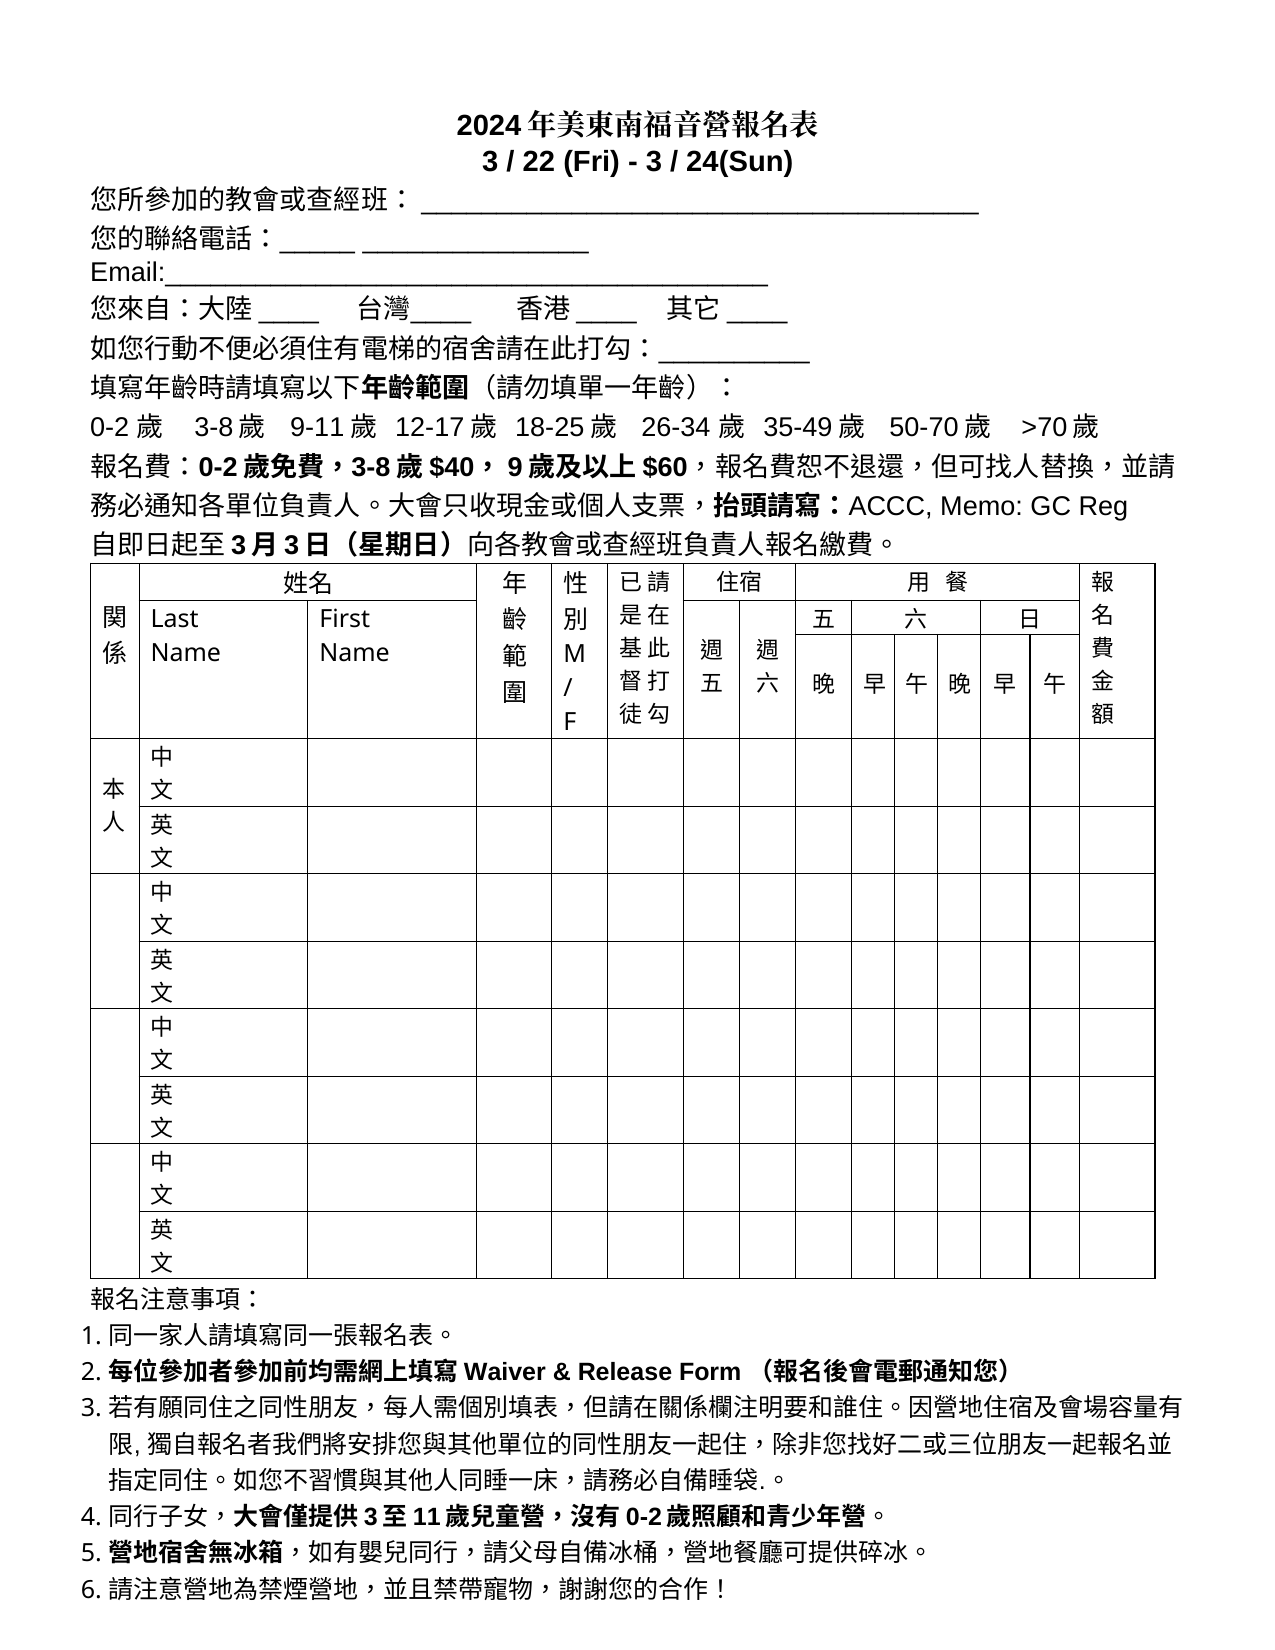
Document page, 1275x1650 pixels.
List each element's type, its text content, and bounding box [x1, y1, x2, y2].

table_cell [1080, 874, 1154, 941]
table_cell [740, 807, 795, 873]
table_cell [608, 1212, 683, 1278]
table_header 性 別 M / F [552, 564, 607, 738]
table_cell [895, 1077, 937, 1143]
table_header 住宿 [684, 564, 795, 600]
table_cell [895, 1009, 937, 1076]
table_cell [852, 807, 894, 873]
table_cell [308, 1212, 476, 1278]
table_cell [608, 739, 683, 806]
table_cell [938, 1009, 980, 1076]
table_cell 中 文 [140, 1144, 307, 1211]
text 自即日起至3月3日（星期日）向各教會或查經班負責人報名繳費。 [90, 523, 1185, 562]
table_cell [1031, 1077, 1079, 1143]
table_cell [796, 739, 851, 806]
table_cell [895, 874, 937, 941]
text 填寫年齡時請填寫以下年齡範圍（請勿填單一年齡）： [90, 366, 1185, 405]
table_cell [552, 807, 607, 873]
table_cell [552, 874, 607, 941]
table_cell 週六 [740, 601, 795, 738]
table_cell [938, 942, 980, 1008]
table_cell [938, 807, 980, 873]
table_cell [1031, 807, 1079, 873]
table_cell [1031, 739, 1079, 806]
text 3 / 22 (Fri) - 3 / 24(Sun) [90, 144, 1185, 178]
table_cell [684, 942, 739, 1008]
table_header 年 齡 範 圍 [477, 564, 551, 738]
table_cell [852, 1144, 894, 1211]
table_cell [684, 1144, 739, 1211]
table_cell [684, 807, 739, 873]
table_cell [308, 1009, 476, 1076]
table_cell [740, 1077, 795, 1143]
table_cell [477, 1077, 551, 1143]
table_cell 英 文 [140, 1077, 307, 1143]
table_cell [895, 807, 937, 873]
table_cell [981, 1212, 1029, 1278]
table_cell [91, 874, 139, 1008]
table_cell [608, 1144, 683, 1211]
table_cell [852, 1077, 894, 1143]
table_cell 五 [796, 601, 851, 634]
table_cell [308, 807, 476, 873]
table_cell [608, 942, 683, 1008]
table_cell [608, 1077, 683, 1143]
table_cell 中 文 [140, 1009, 307, 1076]
table_cell [477, 942, 551, 1008]
table_cell 晚 [938, 635, 980, 738]
table_cell [895, 1212, 937, 1278]
table_cell [552, 1144, 607, 1211]
table_cell 午 [1031, 635, 1079, 738]
table_header 用 餐 [796, 564, 1079, 600]
table_cell [552, 942, 607, 1008]
table_cell [740, 1212, 795, 1278]
table_cell [1080, 1144, 1154, 1211]
text 如您行動不便必須住有電梯的宿舍請在此打勾：__________ [90, 327, 1185, 366]
table_cell [1031, 874, 1079, 941]
table_header 已 請 是 在 基 此 督 打 徒 勾 [608, 564, 683, 738]
table_cell [1031, 942, 1079, 1008]
table_cell [552, 739, 607, 806]
table_header 関 係 [91, 564, 139, 738]
table_cell 英 文 [140, 807, 307, 873]
table_cell [477, 874, 551, 941]
table_cell [1031, 1212, 1079, 1278]
text 報名注意事項： [90, 1279, 1185, 1315]
table_cell [552, 1077, 607, 1143]
table_cell [552, 1009, 607, 1076]
table_cell [1080, 1009, 1154, 1076]
list 同一家人請填寫同一張報名表。 [81, 1315, 1185, 1352]
table_cell [308, 1077, 476, 1143]
table_cell 中 文 [140, 874, 307, 941]
table_cell [796, 874, 851, 941]
table_cell [740, 942, 795, 1008]
text 您所參加的教會或查經班： _____________________________________ [90, 178, 1185, 217]
table_cell [91, 1009, 139, 1143]
list 請注意營地為禁煙營地，並且禁帶寵物，謝謝您的合作！ [81, 1569, 1185, 1605]
table_cell [608, 807, 683, 873]
table_cell [1031, 1144, 1079, 1211]
table_cell [684, 1212, 739, 1278]
table_cell [852, 739, 894, 806]
table_cell [477, 739, 551, 806]
table_header 姓名 [140, 564, 476, 600]
table_cell [852, 942, 894, 1008]
table_cell [308, 874, 476, 941]
table_cell 早 [981, 635, 1029, 738]
table_cell [981, 739, 1029, 806]
table_cell [684, 739, 739, 806]
table_cell [938, 874, 980, 941]
table_cell 本 人 [91, 739, 139, 873]
table_cell [308, 739, 476, 806]
table_cell [740, 874, 795, 941]
table_header 報 名 費 金 額 [1080, 564, 1154, 738]
table_cell [477, 807, 551, 873]
table_cell [796, 942, 851, 1008]
table_cell [477, 1212, 551, 1278]
table_cell [852, 1212, 894, 1278]
table_cell [308, 942, 476, 1008]
table_cell [740, 739, 795, 806]
table_cell [1031, 1009, 1079, 1076]
table_cell 英 文 [140, 942, 307, 1008]
text 報名費：0-2歲免費，3-8歲 $40， 9歲及以上 $60，報名費恕不退還，但可找人替換，並請務必通知各單位負責人。大會只收現金或個人支票，抬頭請寫：ACCC, Memo: GC Reg [90, 444, 1185, 523]
table_cell [477, 1144, 551, 1211]
list 同行子女，大會僅提供3至11歲兒童營，沒有0-2歲照顧和青少年營。 [81, 1497, 1185, 1533]
table_cell [852, 1009, 894, 1076]
table_cell [981, 1077, 1029, 1143]
list 營地宿舍無冰箱，如有嬰兒同行，請父母自備冰桶，營地餐廳可提供碎冰。 [81, 1533, 1185, 1569]
table_cell [895, 942, 937, 1008]
table_cell [1080, 1212, 1154, 1278]
list 每位參加者參加前均需網上填寫Waiver & Release Form （報名後會電郵通知您） [81, 1352, 1185, 1388]
table_cell [796, 1212, 851, 1278]
table_cell [796, 1077, 851, 1143]
text 2024年美東南福音營報名表 [90, 102, 1185, 144]
text 您來自：大陸 ____ 台灣____ 香港 ____ 其它 ____ [90, 287, 1185, 327]
table_cell [852, 874, 894, 941]
table_cell [1080, 739, 1154, 806]
table_cell 晚 [796, 635, 851, 738]
table_cell First Name [308, 601, 476, 738]
table_cell 早 [852, 635, 894, 738]
table_cell [796, 1009, 851, 1076]
table_cell [308, 1144, 476, 1211]
table_cell Last Name [140, 601, 307, 738]
table_cell 週五 [684, 601, 739, 738]
table_cell [938, 1077, 980, 1143]
table_cell [91, 1144, 139, 1278]
table_cell [1080, 1077, 1154, 1143]
table_cell [684, 874, 739, 941]
table_cell [796, 1144, 851, 1211]
table_cell [895, 1144, 937, 1211]
table_cell 午 [895, 635, 937, 738]
table_cell 六 [852, 601, 980, 634]
table_cell [895, 739, 937, 806]
table_cell [938, 739, 980, 806]
table_cell [740, 1009, 795, 1076]
table_cell 英 文 [140, 1212, 307, 1278]
table_cell [684, 1077, 739, 1143]
table_cell [938, 1212, 980, 1278]
table_cell [796, 807, 851, 873]
table_cell [981, 1009, 1029, 1076]
table_cell [608, 1009, 683, 1076]
table_cell [740, 1144, 795, 1211]
table_cell [981, 807, 1029, 873]
text 您的聯絡電話：_____ _______________ Email:________________________________________ [90, 217, 1185, 287]
table_cell [552, 1212, 607, 1278]
table_cell [608, 874, 683, 941]
table_cell [1080, 942, 1154, 1008]
table_cell 中 文 [140, 739, 307, 806]
table_cell [477, 1009, 551, 1076]
table_cell 日 [981, 601, 1079, 634]
list 若有願同住之同性朋友，每人需個別填表，但請在關係欄注明要和誰住。因營地住宿及會場容量有限, 獨自報名者我們將安排您與其他單位的同性朋友一起住，除非您找好二或三位朋友一起報名並指定同住。如您不習慣與其他人同睡一床，請務必自備睡袋.。 [81, 1388, 1185, 1497]
table_cell [981, 1144, 1029, 1211]
table_cell [981, 942, 1029, 1008]
table_cell [938, 1144, 980, 1211]
table_cell [981, 874, 1029, 941]
text 0-2 歲 3-8歲 9-11歲 12-17歲 18-25歲 26-34 歲 35-49歲 50-70歲 >70歲 [90, 405, 1185, 444]
table_cell [1080, 807, 1154, 873]
table_cell [684, 1009, 739, 1076]
